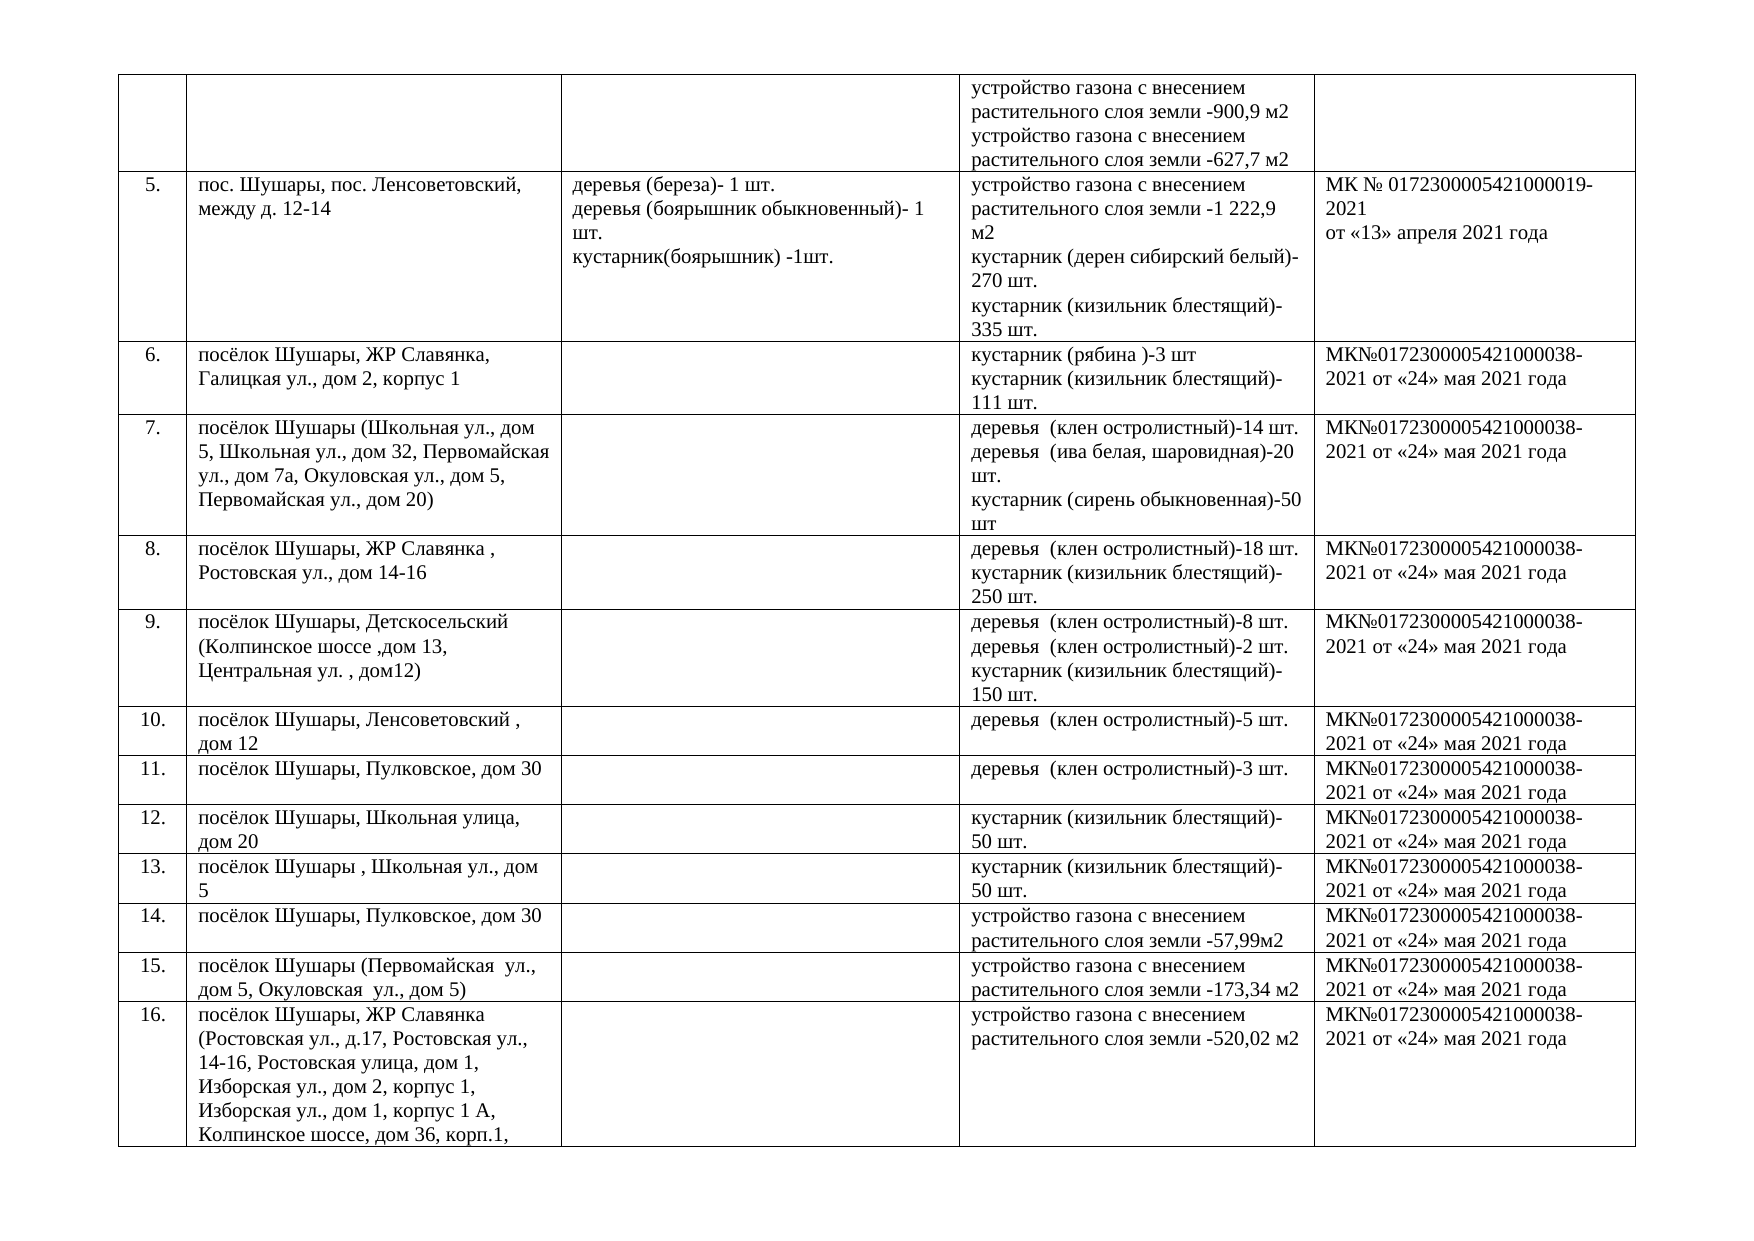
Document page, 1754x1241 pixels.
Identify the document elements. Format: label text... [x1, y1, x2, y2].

table_cell МК№0172300005421000038-2021 от «24» мая 2021 года [1315, 707, 1635, 755]
table_cell посёлок Шушары, ЖР Славянка, Галицкая ул., дом 2, корпус 1 [187, 342, 561, 414]
table_cell посёлок Шушары , Школьная ул., дом 5 [187, 854, 561, 902]
table_cell [562, 953, 959, 1001]
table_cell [187, 1002, 561, 1146]
table_cell [562, 707, 959, 755]
table_cell [562, 1002, 959, 1146]
table_cell МК№0172300005421000038-2021 от «24» мая 2021 года [1315, 904, 1635, 952]
table_cell 10. [119, 707, 186, 755]
table_cell МК№0172300005421000038-2021 от «24» мая 2021 года [1315, 610, 1635, 706]
table_cell [562, 756, 959, 804]
table_cell 15. [119, 953, 186, 1001]
table_cell [562, 536, 959, 608]
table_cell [187, 75, 561, 171]
table_cell пос. Шушары, пос. Ленсоветовский, между д. 12-14 [187, 172, 561, 341]
table_cell устройство газона с внесением растительного слоя земли -57,99м2 [960, 904, 1314, 952]
table_cell 6. [119, 342, 186, 414]
table_cell кустарник (рябина )-3 шт кустарник (кизильник блестящий)-111 шт. [960, 342, 1314, 414]
table_cell 11. [119, 756, 186, 804]
table_cell посёлок Шушары, Пулковское, дом 30 [187, 756, 561, 804]
table_cell МК№0172300005421000038-2021 от «24» мая 2021 года [1315, 756, 1635, 804]
table_cell [562, 904, 959, 952]
table_cell [562, 342, 959, 414]
table_cell МК№0172300005421000038-2021 от «24» мая 2021 года [1315, 953, 1635, 1001]
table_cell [960, 1002, 1314, 1146]
table_cell деревья (клен остролистный)-18 шт. кустарник (кизильник блестящий)-250 шт. [960, 536, 1314, 608]
table_cell посёлок Шушары, Ленсоветовский , дом 12 [187, 707, 561, 755]
table_cell деревья (клен остролистный)-5 шт. [960, 707, 1314, 755]
table_cell посёлок Шушары, Школьная улица, дом 20 [187, 805, 561, 853]
table_cell посёлок Шушары (Первомайская ул., дом 5, Окуловская ул., дом 5) [187, 953, 561, 1001]
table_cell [1315, 75, 1635, 171]
table_cell посёлок Шушары, ЖР Славянка , Ростовская ул., дом 14-16 [187, 536, 561, 608]
table_cell МК№0172300005421000038-2021 от «24» мая 2021 года [1315, 536, 1635, 608]
table_cell 16. [119, 1002, 186, 1146]
table_cell [562, 805, 959, 853]
table_cell МК№0172300005421000038-2021 от «24» мая 2021 года [1315, 415, 1635, 535]
table_cell посёлок Шушары (Школьная ул., дом 5, Школьная ул., дом 32, Первомайская ул., дом 7а, Окуловская ул., дом 5, Первомайская ул., дом 20) [187, 415, 561, 535]
table_cell МК№0172300005421000038-2021 от «24» мая 2021 года [1315, 342, 1635, 414]
table_cell деревья (береза)- 1 шт. деревья (боярышник обыкновенный)- 1 шт. кустарник(боярышник) -1шт. [562, 172, 959, 341]
table_cell кустарник (кизильник блестящий)-50 шт. [960, 805, 1314, 853]
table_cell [960, 75, 1314, 171]
table_cell деревья (клен остролистный)-8 шт. деревья (клен остролистный)-2 шт. кустарник (кизильник блестящий)-150 шт. [960, 610, 1314, 706]
table_cell [562, 610, 959, 706]
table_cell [562, 75, 959, 171]
table_cell 14. [119, 904, 186, 952]
table_cell 13. [119, 854, 186, 902]
table_cell посёлок Шушары, Пулковское, дом 30 [187, 904, 561, 952]
table_cell устройство газона с внесением растительного слоя земли -1 222,9 м2 кустарник (дерен сибирский белый)- 270 шт. кустарник (кизильник блестящий)- 335 шт. [960, 172, 1314, 341]
table_cell 12. [119, 805, 186, 853]
table_cell устройство газона с внесением растительного слоя земли -173,34 м2 [960, 953, 1314, 1001]
table_cell 5. [119, 172, 186, 341]
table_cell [1315, 1002, 1635, 1146]
table_cell МК№0172300005421000038-2021 от «24» мая 2021 года [1315, 854, 1635, 902]
table_cell деревья (клен остролистный)-14 шт. деревья (ива белая, шаровидная)-20 шт. кустарник (сирень обыкновенная)-50 шт [960, 415, 1314, 535]
table_cell 9. [119, 610, 186, 706]
table_cell кустарник (кизильник блестящий)-50 шт. [960, 854, 1314, 902]
table_cell [562, 415, 959, 535]
table_cell 8. [119, 536, 186, 608]
table_cell МК № 0172300005421000019-2021 от «13» апреля 2021 года [1315, 172, 1635, 341]
table_cell 4. [119, 75, 186, 171]
table_cell 7. [119, 415, 186, 535]
table_cell [562, 854, 959, 902]
table_cell МК№0172300005421000038-2021 от «24» мая 2021 года [1315, 805, 1635, 853]
table_cell посёлок Шушары, Детскосельский (Колпинское шоссе ,дом 13, Центральная ул. , дом12) [187, 610, 561, 706]
table_cell деревья (клен остролистный)-3 шт. [960, 756, 1314, 804]
